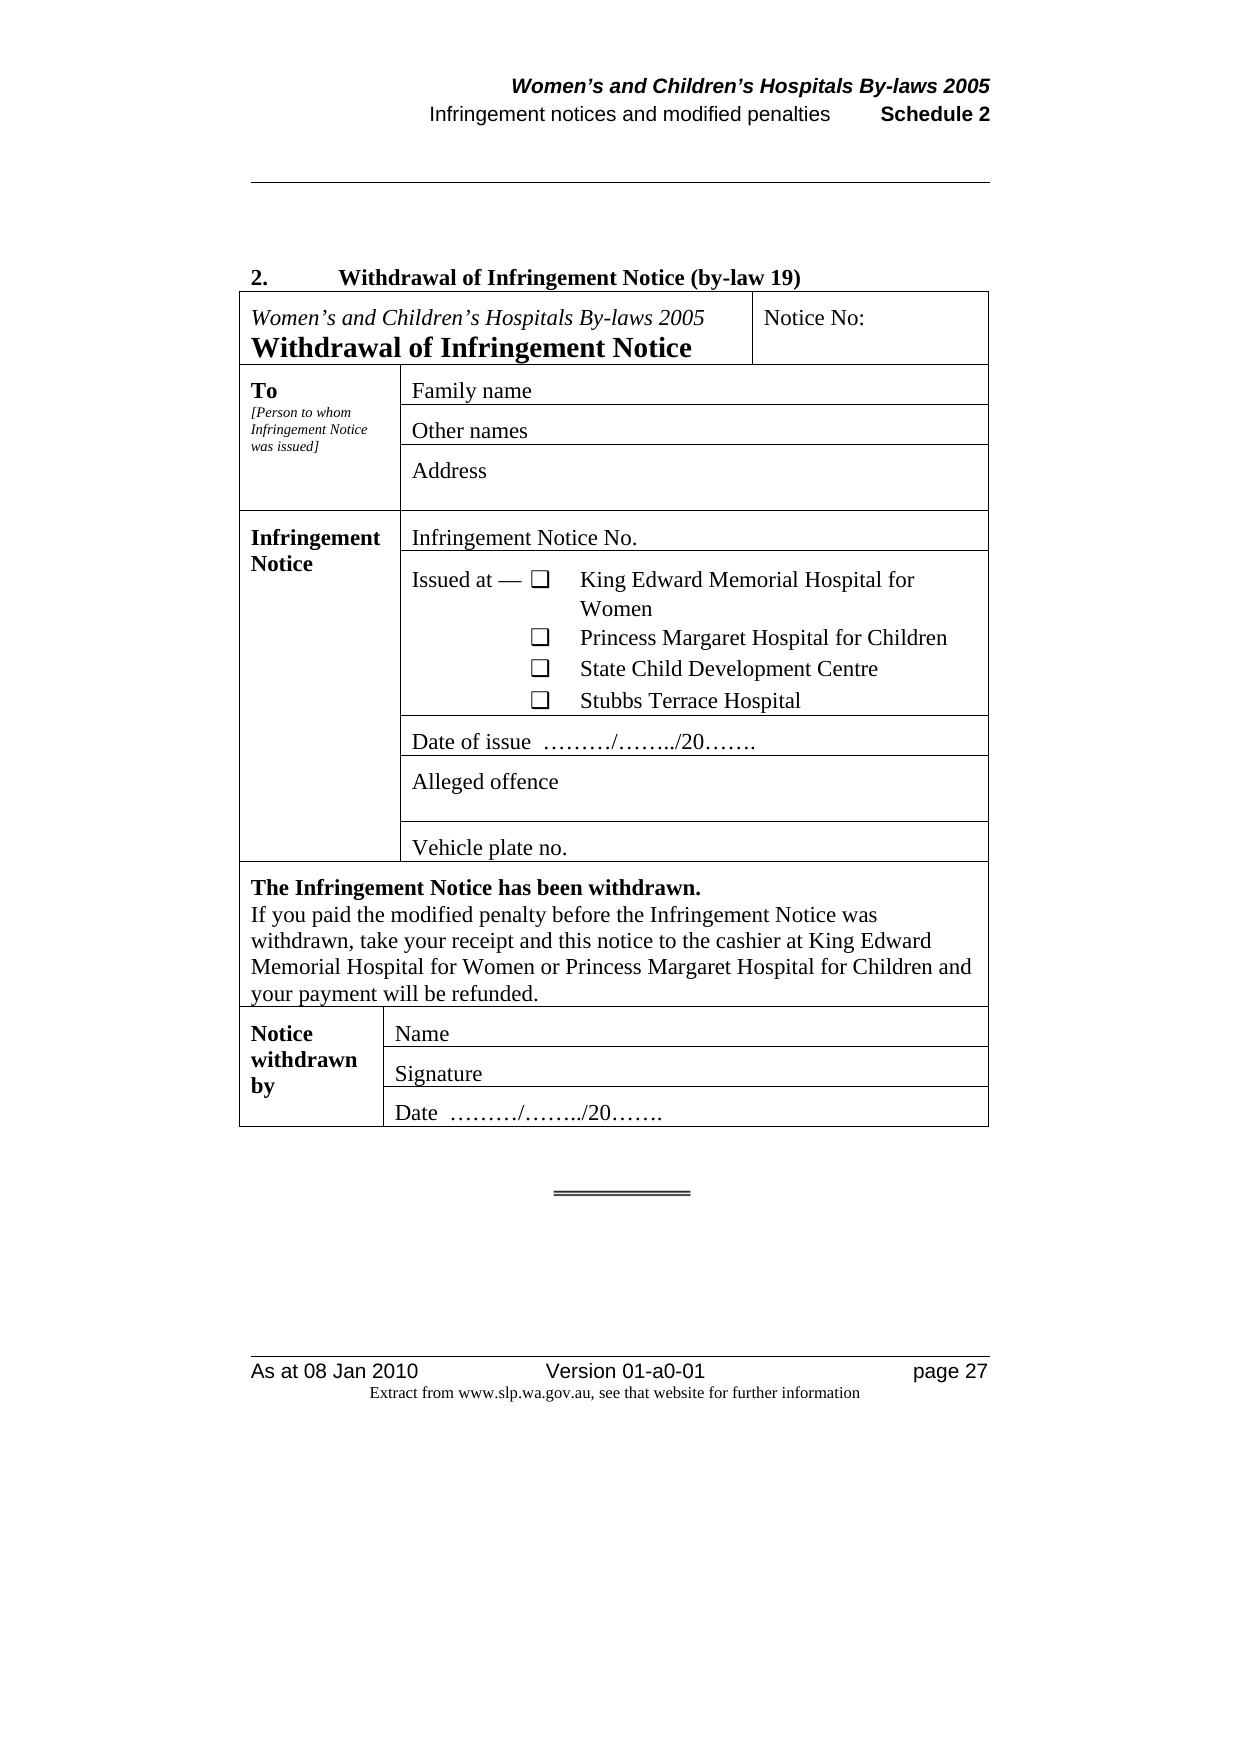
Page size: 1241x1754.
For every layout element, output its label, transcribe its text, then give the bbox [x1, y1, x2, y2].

table_cell Notice withdrawn by [240, 1007, 383, 1126]
table_cell Vehicle plate no. [401, 822, 988, 861]
table_cell The Infringement Notice has been withdrawn. If you paid the modified penalty before the Infringement Notice was withdrawn, take your receipt and this notice to the cashier at King Edward Memorial Hospital for Women or Princess Margaret Hospital for Children and your payment will be refunded. [240, 862, 988, 1006]
table_cell Date of issue ………/……../20……. [401, 716, 988, 755]
table_cell Name [384, 1007, 988, 1046]
table_cell Signature [384, 1047, 988, 1086]
table_cell Alleged offence [401, 756, 988, 821]
table_cell Other names [401, 405, 988, 444]
table_cell Infringement Notice [240, 511, 400, 861]
table_cell Issued at — ❑ King Edward Memorial Hospital for Women ❑ Princess Margaret Hospital for Children ❑ State Child Development Centre ❑ Stubbs Terrace Hospital [401, 551, 988, 715]
table_header Notice No: [753, 292, 988, 364]
table_cell Address [401, 445, 988, 510]
table_header Women’s and Children’s Hospitals By-laws 2005 Withdrawal of Infringement Notice [240, 292, 752, 364]
table_cell Infringement Notice No. [401, 511, 988, 550]
table_cell Date ………/……../20……. [384, 1087, 988, 1126]
text 2. Withdrawal of Infringement Notice (by-law 19) [251, 264, 990, 291]
table_cell Family name [401, 365, 988, 404]
picture [543, 1180, 697, 1209]
table_cell To [Person to whom Infringement Notice was issued] [240, 365, 400, 510]
